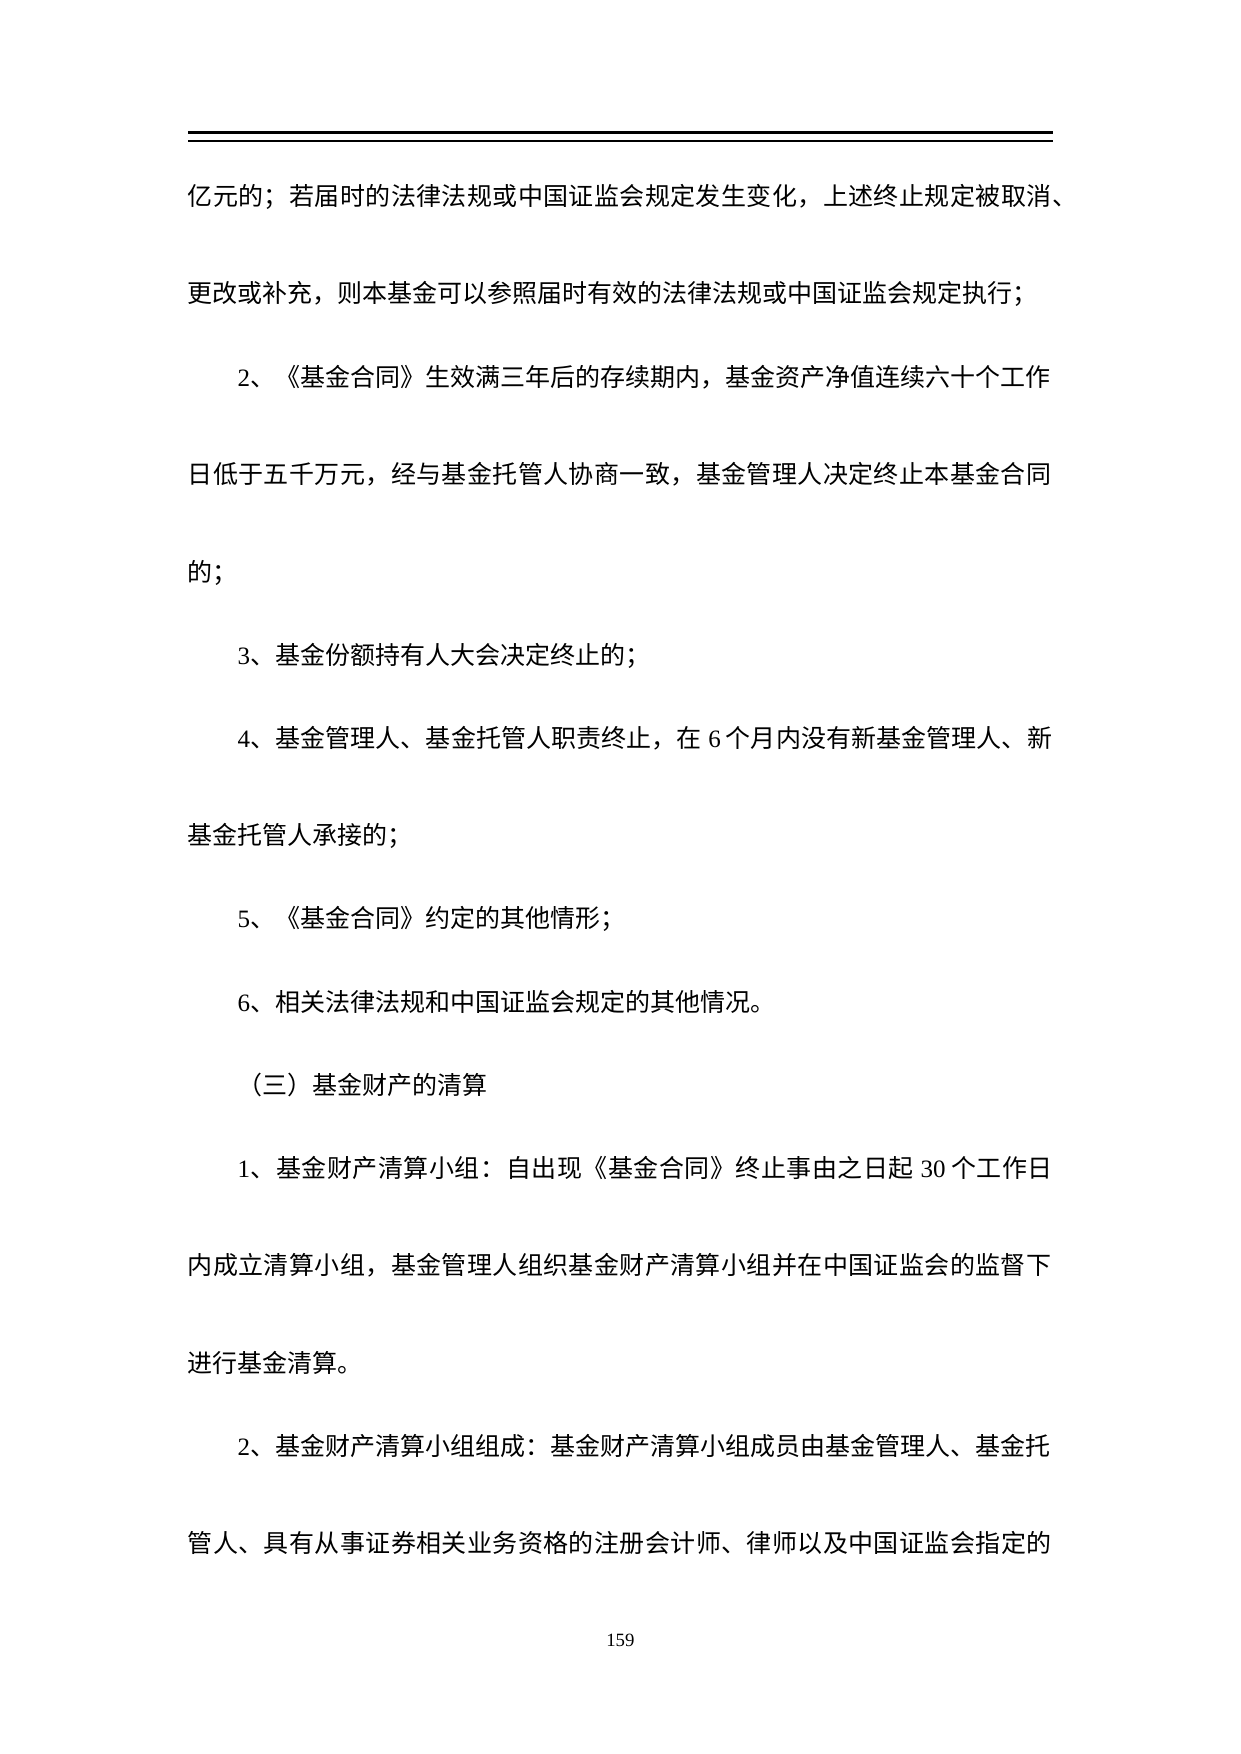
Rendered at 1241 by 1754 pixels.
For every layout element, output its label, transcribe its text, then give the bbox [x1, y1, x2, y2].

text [187, 162, 1053, 324]
text （三）基金财产的清算 [187, 1051, 1053, 1116]
text 1、基金财产清算小组：自出现《基金合同》终止事由之日起30个工作日内成立清算小组，基金管理人组织基金财产清算小组并在中国证监会的监督下进行基金清算。 [187, 1134, 1053, 1394]
text 5、《基金合同》约定的其他情形； [187, 884, 1053, 949]
text 6、相关法律法规和中国证监会规定的其他情况。 [187, 968, 1053, 1033]
text 4、基金管理人、基金托管人职责终止，在6个月内没有新基金管理人、新基金托管人承接的； [187, 704, 1053, 866]
text 2、《基金合同》生效满三年后的存续期内，基金资产净值连续六十个工作日低于五千万元，经与基金托管人协商一致，基金管理人决定终止本基金合同的； [187, 343, 1053, 603]
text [187, 1412, 1053, 1574]
text 3、基金份额持有人大会决定终止的； [187, 621, 1053, 686]
